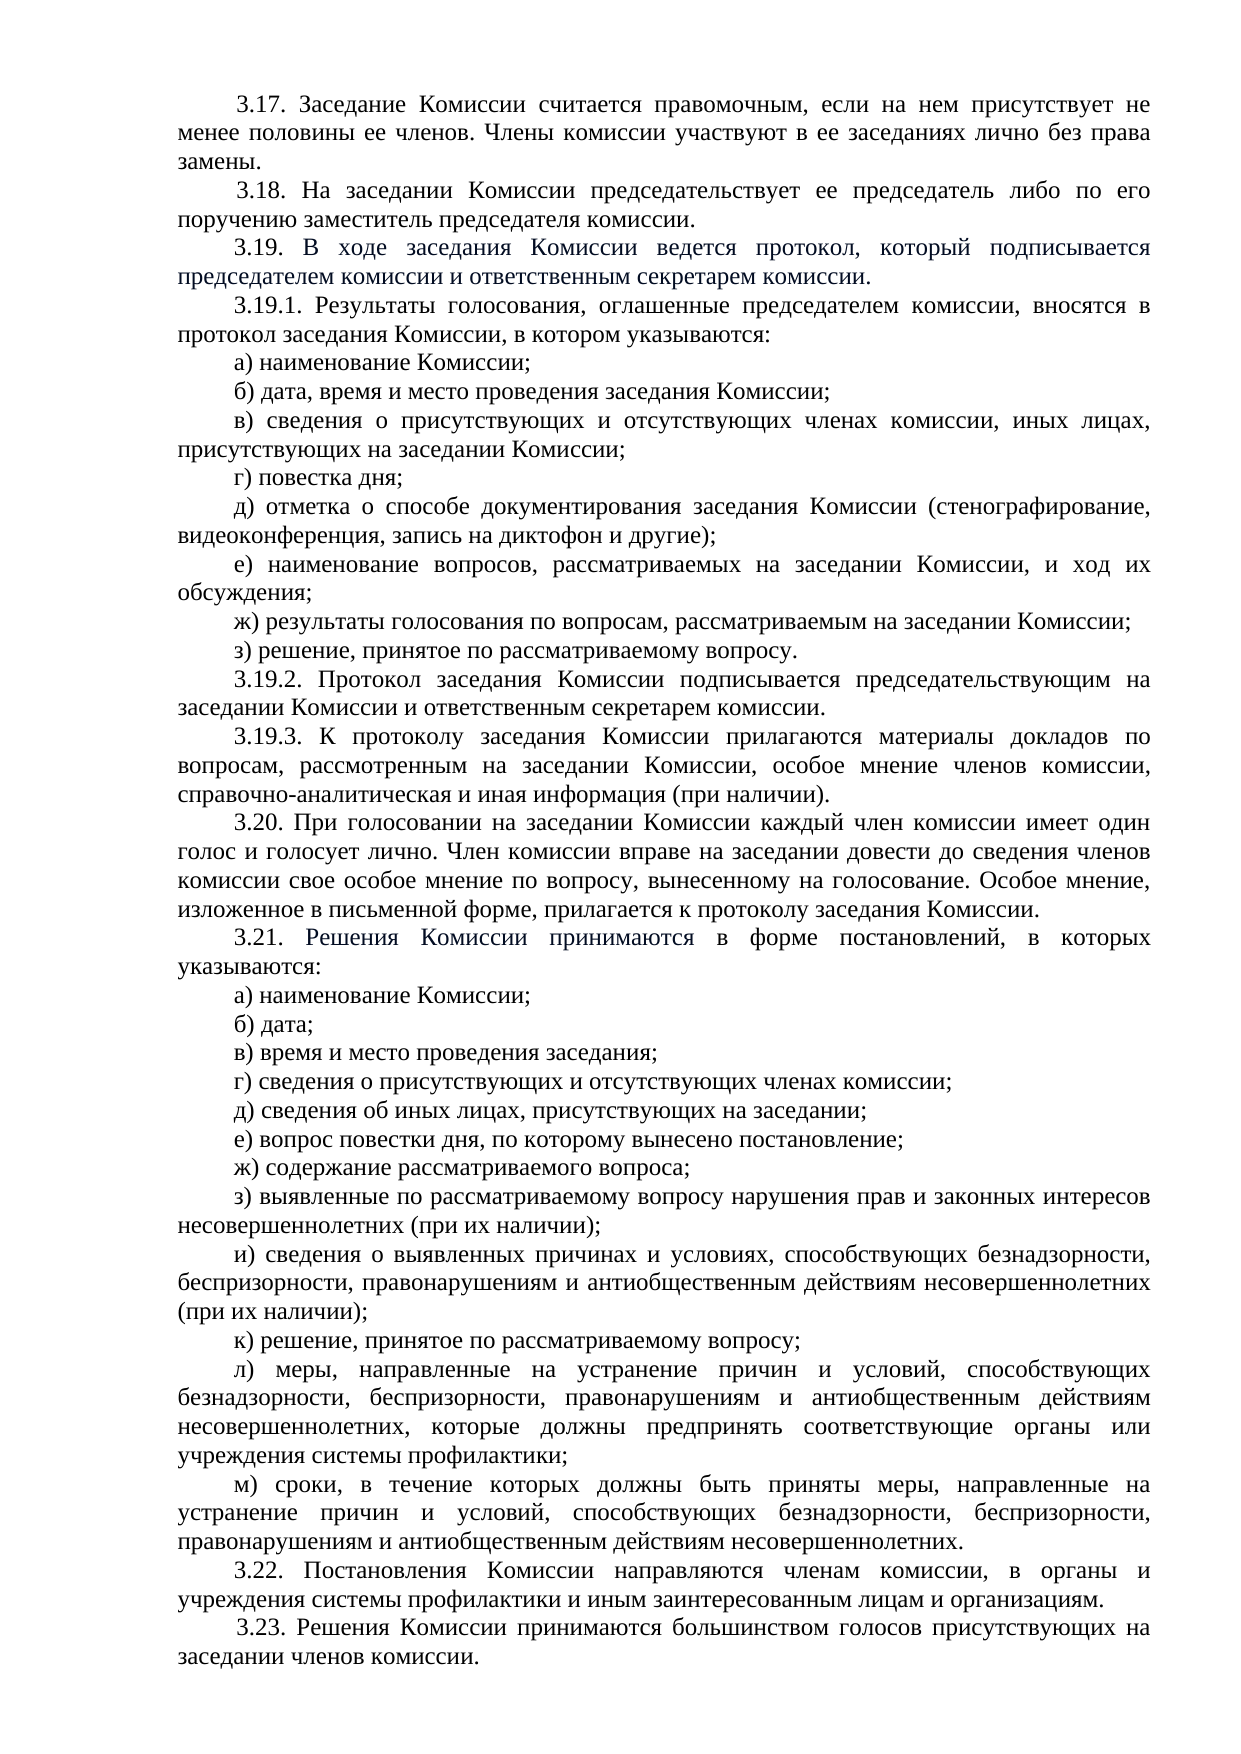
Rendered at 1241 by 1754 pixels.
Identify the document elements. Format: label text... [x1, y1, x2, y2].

text в) сведения о присутствующих и отсутствующих членах комиссии, иных лицах, присутствующих на заседании Комиссии; [177, 405, 1152, 462]
text л) меры, направленные на устранение причин и условий, способствующих безнадзорности, беспризорности, правонарушениям и антиобщественным действиям несовершеннолетних, которые должны предпринять соответствующие органы или учреждения системы профилактики; [177, 1354, 1152, 1469]
text 3.19. В ходе заседания Комиссии ведется протокол, который подписывается председателем комиссии и ответственным секретарем комиссии. [177, 232, 1152, 290]
text е) наименование вопросов, рассматриваемых на заседании Комиссии, и ход их обсуждения; [177, 549, 1152, 606]
text 3.18. На заседании Комиссии председательствует ее председатель либо по его поручению заместитель председателя комиссии. [177, 175, 1152, 232]
text 3.19.1. Результаты голосования, оглашенные председателем комиссии, вносятся в протокол заседания Комиссии, в котором указываются: [177, 290, 1152, 347]
text а) наименование Комиссии; [177, 347, 1152, 376]
text д) отметка о способе документирования заседания Комиссии (стенографирование, видеоконференция, запись на диктофон и другие); [177, 491, 1152, 549]
text б) дата, время и место проведения заседания Комиссии; [177, 376, 1152, 405]
text ж) результаты голосования по вопросам, рассматриваемым на заседании Комиссии; [177, 606, 1152, 635]
text б) дата; [177, 1009, 1152, 1037]
text и) сведения о выявленных причинах и условиях, способствующих безнадзорности, беспризорности, правонарушениям и антиобщественным действиям несовершеннолетних (при их наличии); [177, 1239, 1152, 1325]
text 3.19.3. К протоколу заседания Комиссии прилагаются материалы докладов по вопросам, рассмотренным на заседании Комиссии, особое мнение членов комиссии, справочно-аналитическая и иная информация (при наличии). [177, 721, 1152, 807]
text е) вопрос повестки дня, по которому вынесено постановление; [177, 1124, 1152, 1152]
text з) выявленные по рассматриваемому вопросу нарушения прав и законных интересов несовершеннолетних (при их наличии); [177, 1181, 1152, 1239]
text д) сведения об иных лицах, присутствующих на заседании; [177, 1095, 1152, 1124]
text 3.23. Решения Комиссии принимаются большинством голосов присутствующих на заседании членов комиссии. [177, 1612, 1152, 1670]
text ж) содержание рассматриваемого вопроса; [177, 1152, 1152, 1181]
text 3.20. При голосовании на заседании Комиссии каждый член комиссии имеет один голос и голосует лично. Член комиссии вправе на заседании довести до сведения членов комиссии свое особое мнение по вопросу, вынесенному на голосование. Особое мнение, изложенное в письменной форме, прилагается к протоколу заседания Комиссии. [177, 807, 1152, 922]
text а) наименование Комиссии; [177, 980, 1152, 1009]
text 3.22. Постановления Комиссии направляются членам комиссии, в органы и учреждения системы профилактики и иным заинтересованным лицам и организациям. [177, 1555, 1152, 1612]
text з) решение, принятое по рассматриваемому вопросу. [177, 635, 1152, 664]
text г) сведения о присутствующих и отсутствующих членах комиссии; [177, 1066, 1152, 1095]
text м) сроки, в течение которых должны быть приняты меры, направленные на устранение причин и условий, способствующих безнадзорности, беспризорности, правонарушениям и антиобщественным действиям несовершеннолетних. [177, 1469, 1152, 1555]
text 3.21. Решения Комиссии принимаются в форме постановлений, в которых указываются: [177, 922, 1152, 980]
text г) повестка дня; [177, 462, 1152, 491]
text к) решение, принятое по рассматриваемому вопросу; [177, 1325, 1152, 1354]
text 3.19.2. Протокол заседания Комиссии подписывается председательствующим на заседании Комиссии и ответственным секретарем комиссии. [177, 664, 1152, 721]
text в) время и место проведения заседания; [177, 1037, 1152, 1066]
text 3.17. Заседание Комиссии считается правомочным, если на нем присутствует не менее половины ее членов. Члены комиссии участвуют в ее заседаниях лично без права замены. [177, 89, 1152, 175]
